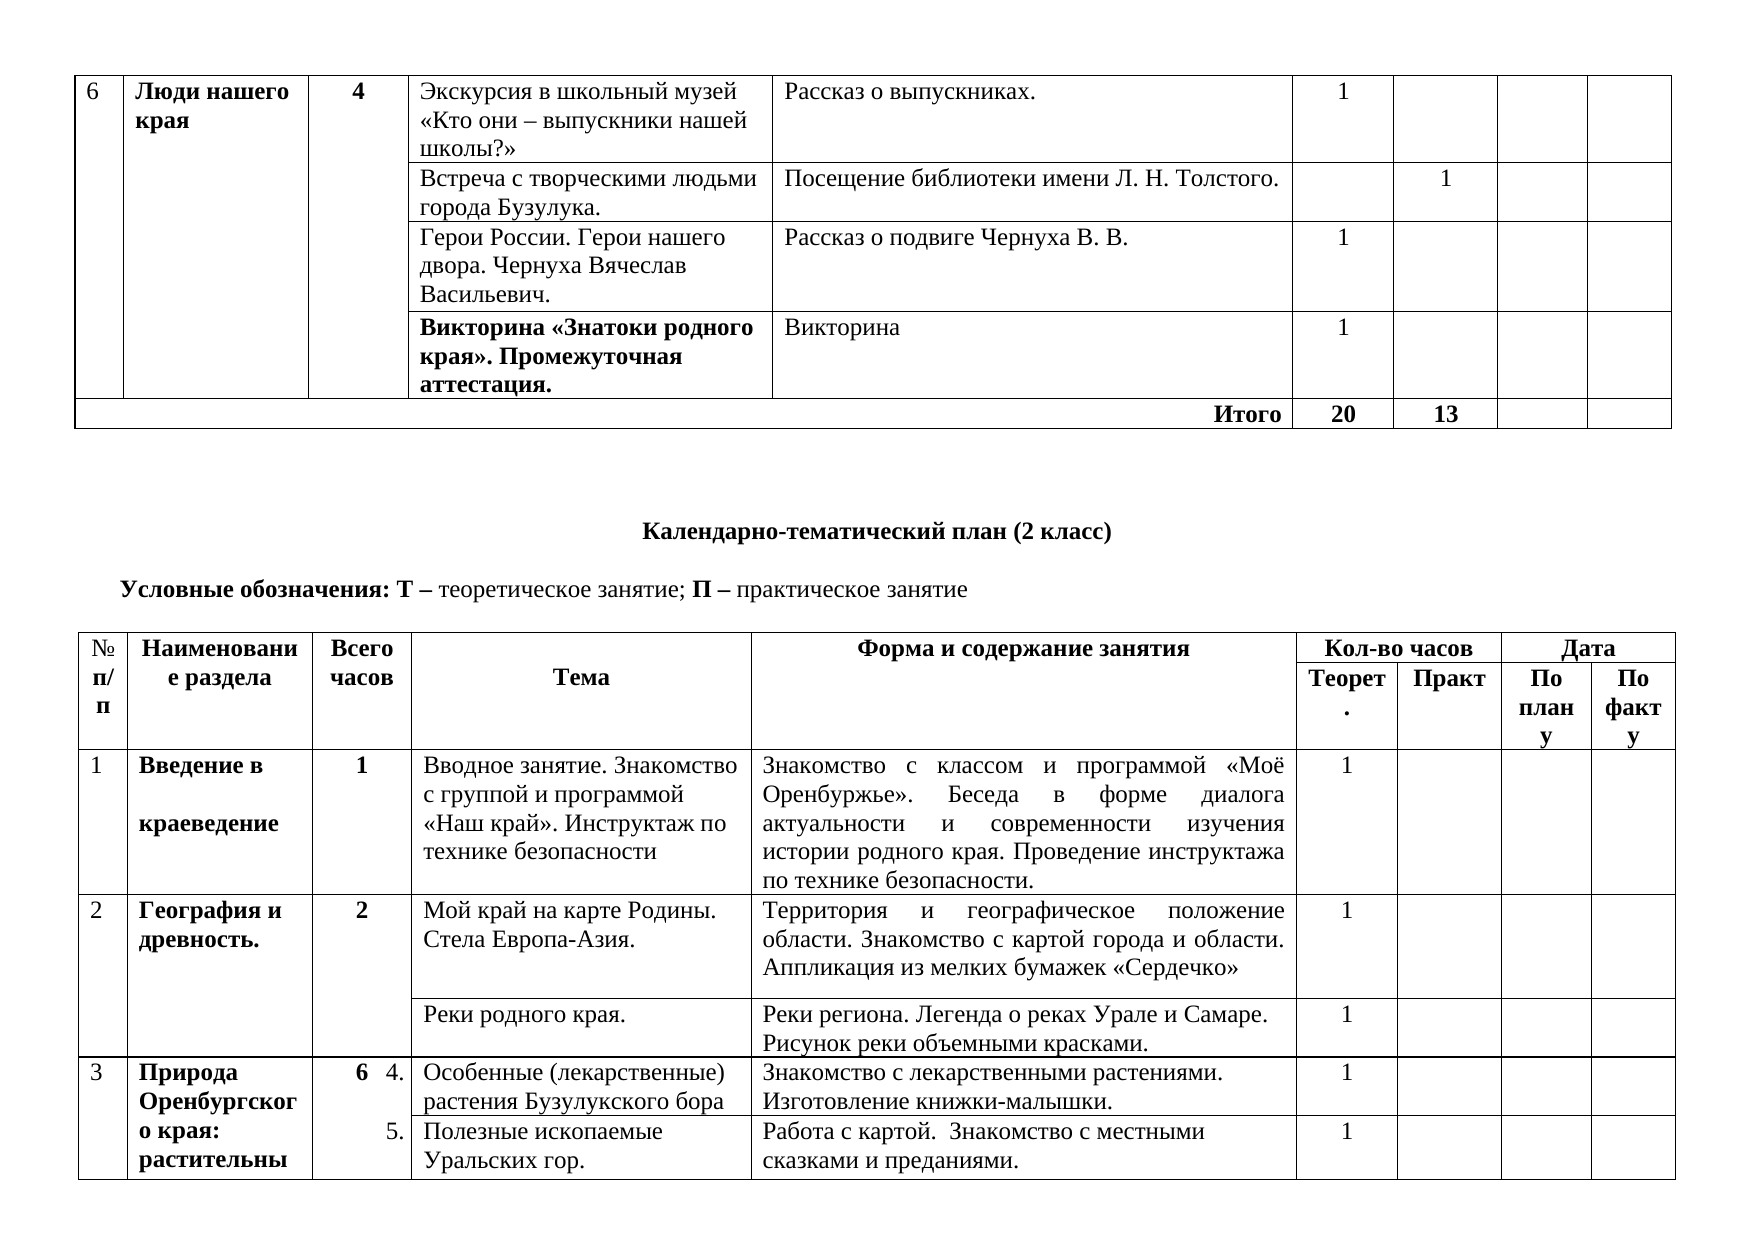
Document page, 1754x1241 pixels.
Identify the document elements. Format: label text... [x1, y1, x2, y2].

table_cell Территория и географическое положение области. Знакомство с картой города и области. Аппликация из мелких бумажек «Сердечко» [752, 895, 1296, 998]
table_cell [1398, 999, 1501, 1056]
table_cell Практ [1398, 663, 1501, 749]
table_cell Посещение библиотеки имени Л. Н. Толстого. [773, 163, 1292, 221]
text Календарно-тематический план (2 класс) [75, 516, 1679, 545]
table_cell Люди нашего края [124, 76, 308, 398]
table_cell [1592, 1116, 1675, 1179]
table_cell Введение в краеведение [128, 750, 312, 894]
table_header Форма и содержание занятия [752, 633, 1296, 749]
table_cell [1498, 312, 1587, 398]
table_cell [1502, 895, 1591, 998]
table_cell Природа Оренбургского края: растительный мир, животный мир, полезные ископаемые. [128, 1058, 312, 1179]
table_cell Встреча с творческими людьми города Бузулука. [409, 163, 772, 221]
table_cell [1588, 399, 1671, 428]
table_cell [1588, 76, 1671, 162]
table_cell 1 [1293, 222, 1393, 311]
table_cell Работа с картой. Знакомство с местными сказками и преданиями. [752, 1116, 1296, 1179]
table_cell Викторина «Знатоки родного края». Промежуточная аттестация. [409, 312, 772, 398]
table_cell Реки региона. Легенда о реках Урале и Самаре. Рисунок реки объемными красками. [752, 999, 1296, 1056]
table_cell 6 [76, 76, 123, 398]
table_cell 1 [1297, 1058, 1397, 1115]
table_header Наименование раздела [128, 633, 312, 749]
table_cell [1394, 312, 1497, 398]
table_cell 1 [79, 750, 127, 894]
table_cell [1502, 750, 1591, 894]
table_cell Полезные ископаемые Уральских гор. [412, 1116, 751, 1179]
table_header Всего часов [313, 633, 411, 749]
table_cell 1 [1293, 76, 1393, 162]
table_cell Реки родного края. [412, 999, 751, 1056]
table_header Тема [412, 633, 751, 749]
table_cell 1 [1297, 1116, 1397, 1179]
table_cell География и древность. [128, 895, 312, 1056]
table_cell 6 [313, 1058, 411, 1179]
table_cell 3 [79, 1058, 127, 1179]
table_header Дата [1502, 633, 1675, 662]
table_cell [1398, 750, 1501, 894]
table_cell [1588, 312, 1671, 398]
table_cell [1293, 163, 1393, 221]
table_cell [1398, 1058, 1501, 1115]
table_cell 1 [1297, 750, 1397, 894]
table_cell [1592, 1058, 1675, 1115]
table_cell [1498, 399, 1587, 428]
table_cell [1592, 999, 1675, 1056]
table_cell Рассказ о выпускниках. [773, 76, 1292, 162]
table_cell Викторина [773, 312, 1292, 398]
table_cell 1 [1297, 999, 1397, 1056]
table_cell Экскурсия в школьный музей «Кто они – выпускники нашей школы?» [409, 76, 772, 162]
table_header № п/п [79, 633, 127, 749]
table_cell [1398, 895, 1501, 998]
table_cell [1588, 222, 1671, 311]
table_cell Знакомство с классом и программой «Моё Оренбуржье». Беседа в форме диалога актуальности и современности изучения истории родного края. Проведение инструктажа по технике безопасности. [752, 750, 1296, 894]
table_cell Герои России. Герои нашего двора. Чернуха Вячеслав Васильевич. [409, 222, 772, 311]
table_cell [1398, 1116, 1501, 1179]
table_cell 20 [1293, 399, 1393, 428]
table_header Кол-во часов [1297, 633, 1501, 662]
table_cell 2 [313, 895, 411, 1056]
table_cell По факту [1592, 663, 1675, 749]
table_cell [1394, 76, 1497, 162]
table_cell [1502, 1116, 1591, 1179]
table_cell 1 [1293, 312, 1393, 398]
text Условные обозначения: Т – теоретическое занятие; П – практическое занятие [119, 574, 1679, 603]
table_cell [1592, 895, 1675, 998]
table_cell Особенные (лекарственные) растения Бузулукского бора [412, 1058, 751, 1115]
table_cell [1588, 163, 1671, 221]
table_cell Вводное занятие. Знакомство с группой и программой «Наш край». Инструктаж по технике безопасности [412, 750, 751, 894]
table_cell [1498, 163, 1587, 221]
table_cell Теорет. [1297, 663, 1397, 749]
table_cell [1498, 222, 1587, 311]
table_cell [1592, 750, 1675, 894]
table_cell [1502, 999, 1591, 1056]
table_cell Итого [76, 399, 1292, 428]
table_cell 1 [313, 750, 411, 894]
table_cell 1 [1394, 163, 1497, 221]
table_cell Рассказ о подвиге Чернуха В. В. [773, 222, 1292, 311]
table_cell Мой край на карте Родины. Стела Европа-Азия. [412, 895, 751, 998]
table_cell По плану [1502, 663, 1591, 749]
table_cell 2 [79, 895, 127, 1056]
table_cell Знакомство с лекарственными растениями. Изготовление книжки-малышки. [752, 1058, 1296, 1115]
table_cell 13 [1394, 399, 1497, 428]
table_cell [1394, 222, 1497, 311]
table_cell 1 [1297, 895, 1397, 998]
table_cell [1498, 76, 1587, 162]
table_cell [1502, 1058, 1591, 1115]
table_cell 4 [309, 76, 408, 398]
